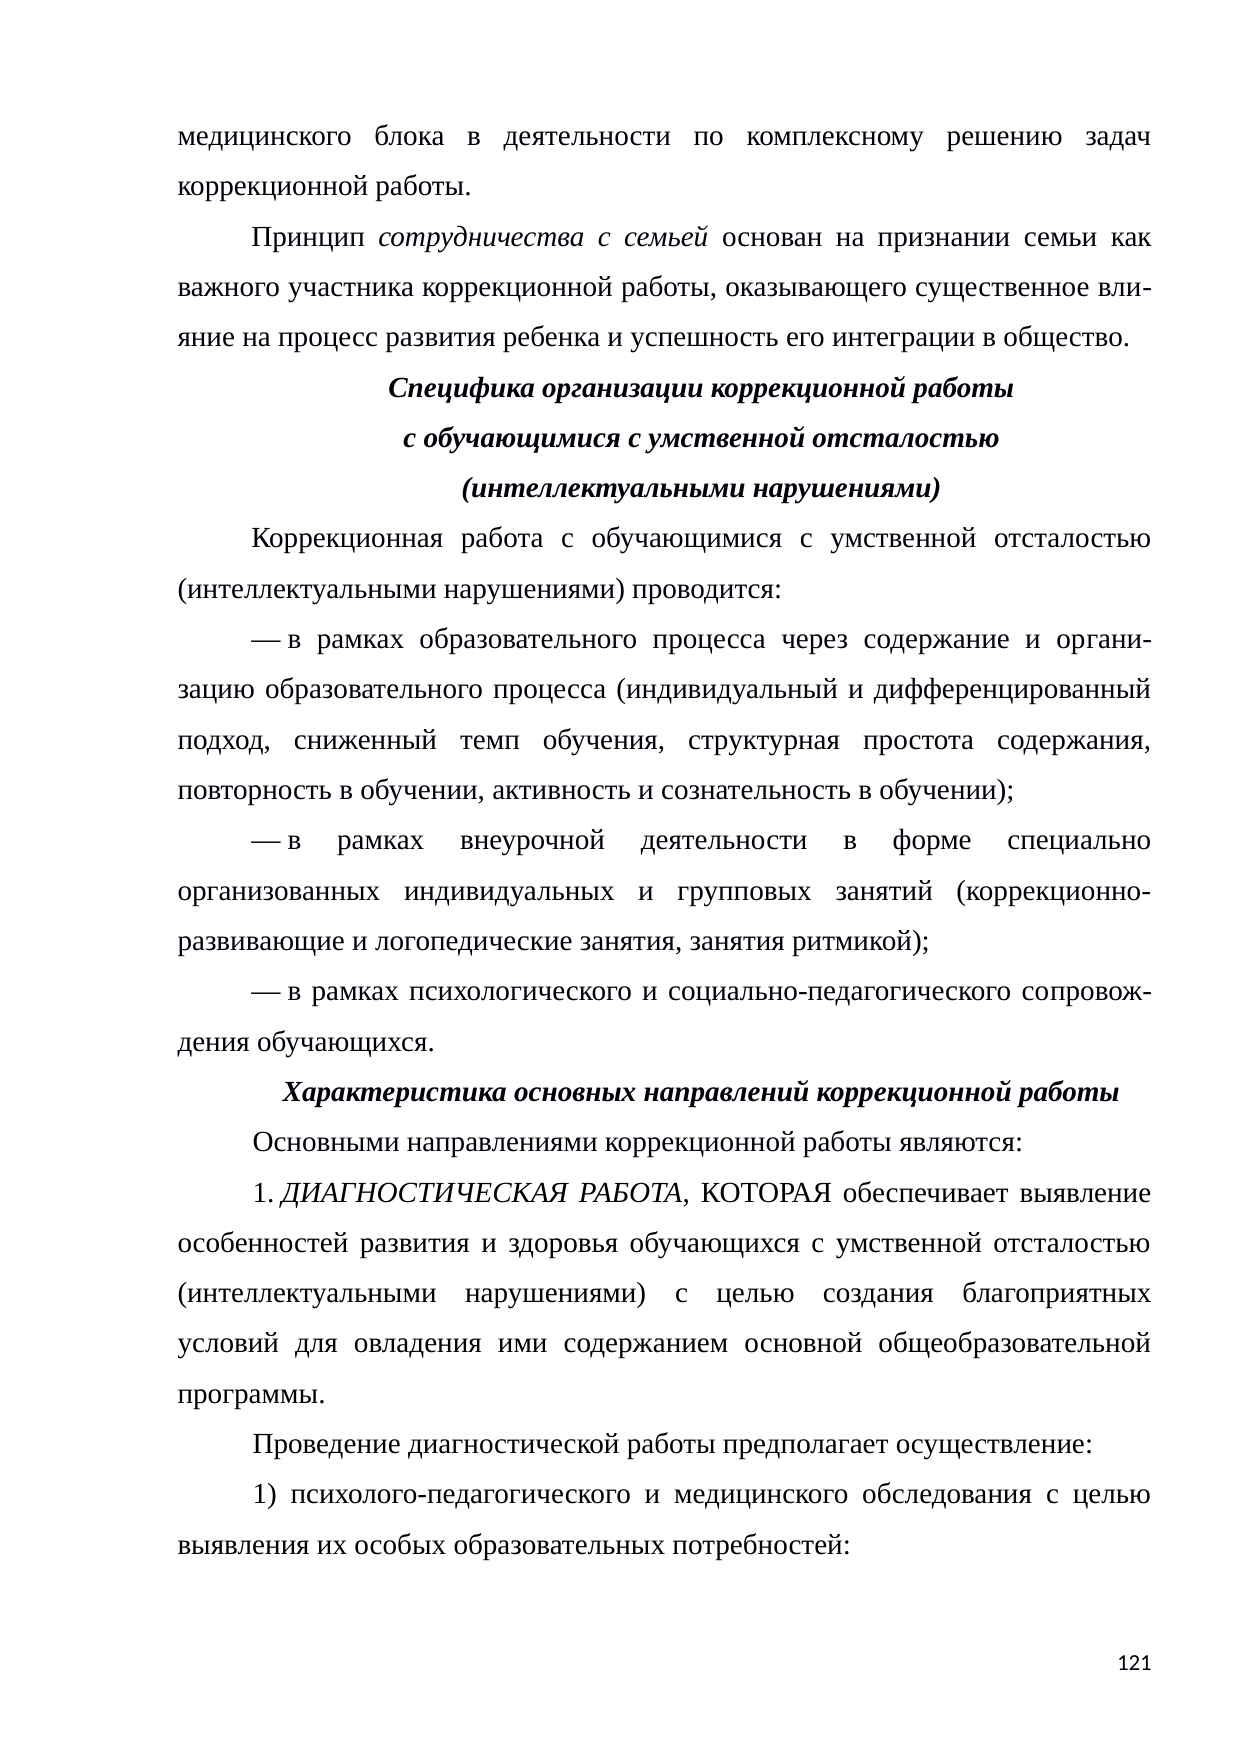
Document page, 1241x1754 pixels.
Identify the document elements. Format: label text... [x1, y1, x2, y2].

text Специфика организации коррекционной работы [177, 370, 1152, 403]
text 1) психолого-педагогического и медицинского обследования с целью выявления их особых образовательных потребностей: [177, 1477, 1152, 1560]
text ― в рамках образовательного процесса через содержание и организацию образовательного процесса (индивидуальный и дифференцированный подход, сниженный темп обучения, структурная простота содержания, повторность в обучении, активность и сознательность в обучении); [177, 621, 1152, 806]
text (интеллектуальными нарушениями) [177, 470, 1152, 504]
text ― в рамках внеурочной деятельности в форме специально организованных индивидуальных и групповых занятий (коррекционно-развивающие и логопедические занятия, занятия ритмикой); [177, 822, 1152, 957]
text Коррекционная работа с обучающимися с умственной отсталостью (интеллектуальными нарушениями) проводится: [177, 521, 1152, 604]
text Характеристика основных направлений коррекционной работы [177, 1074, 1152, 1108]
text Основными направлениями коррекционной работы являются: [177, 1124, 1152, 1158]
text с обучающимися с умственной отсталостью [177, 420, 1152, 453]
text Принцип сотрудничества с семьей основан на признании семьи как важного участника коррекционной работы, оказывающего существенное влияние на процесс развития ребенка и успешность его интеграции в общество. [177, 219, 1152, 353]
text Проведение диагностической работы предполагает осуществление: [177, 1426, 1152, 1460]
text 1. Диагностическая работа, которая обеспечивает выявление особенностей развития и здоровья обучающихся с умственной отсталостью (интеллектуальными нарушениями) с целью создания благоприятных условий для овладения ими содержанием основной общеобразовательной программы. [177, 1175, 1152, 1409]
text ― в рамках психологического и социально-педагогического сопровождения обучающихся. [177, 973, 1152, 1057]
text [177, 118, 1152, 202]
